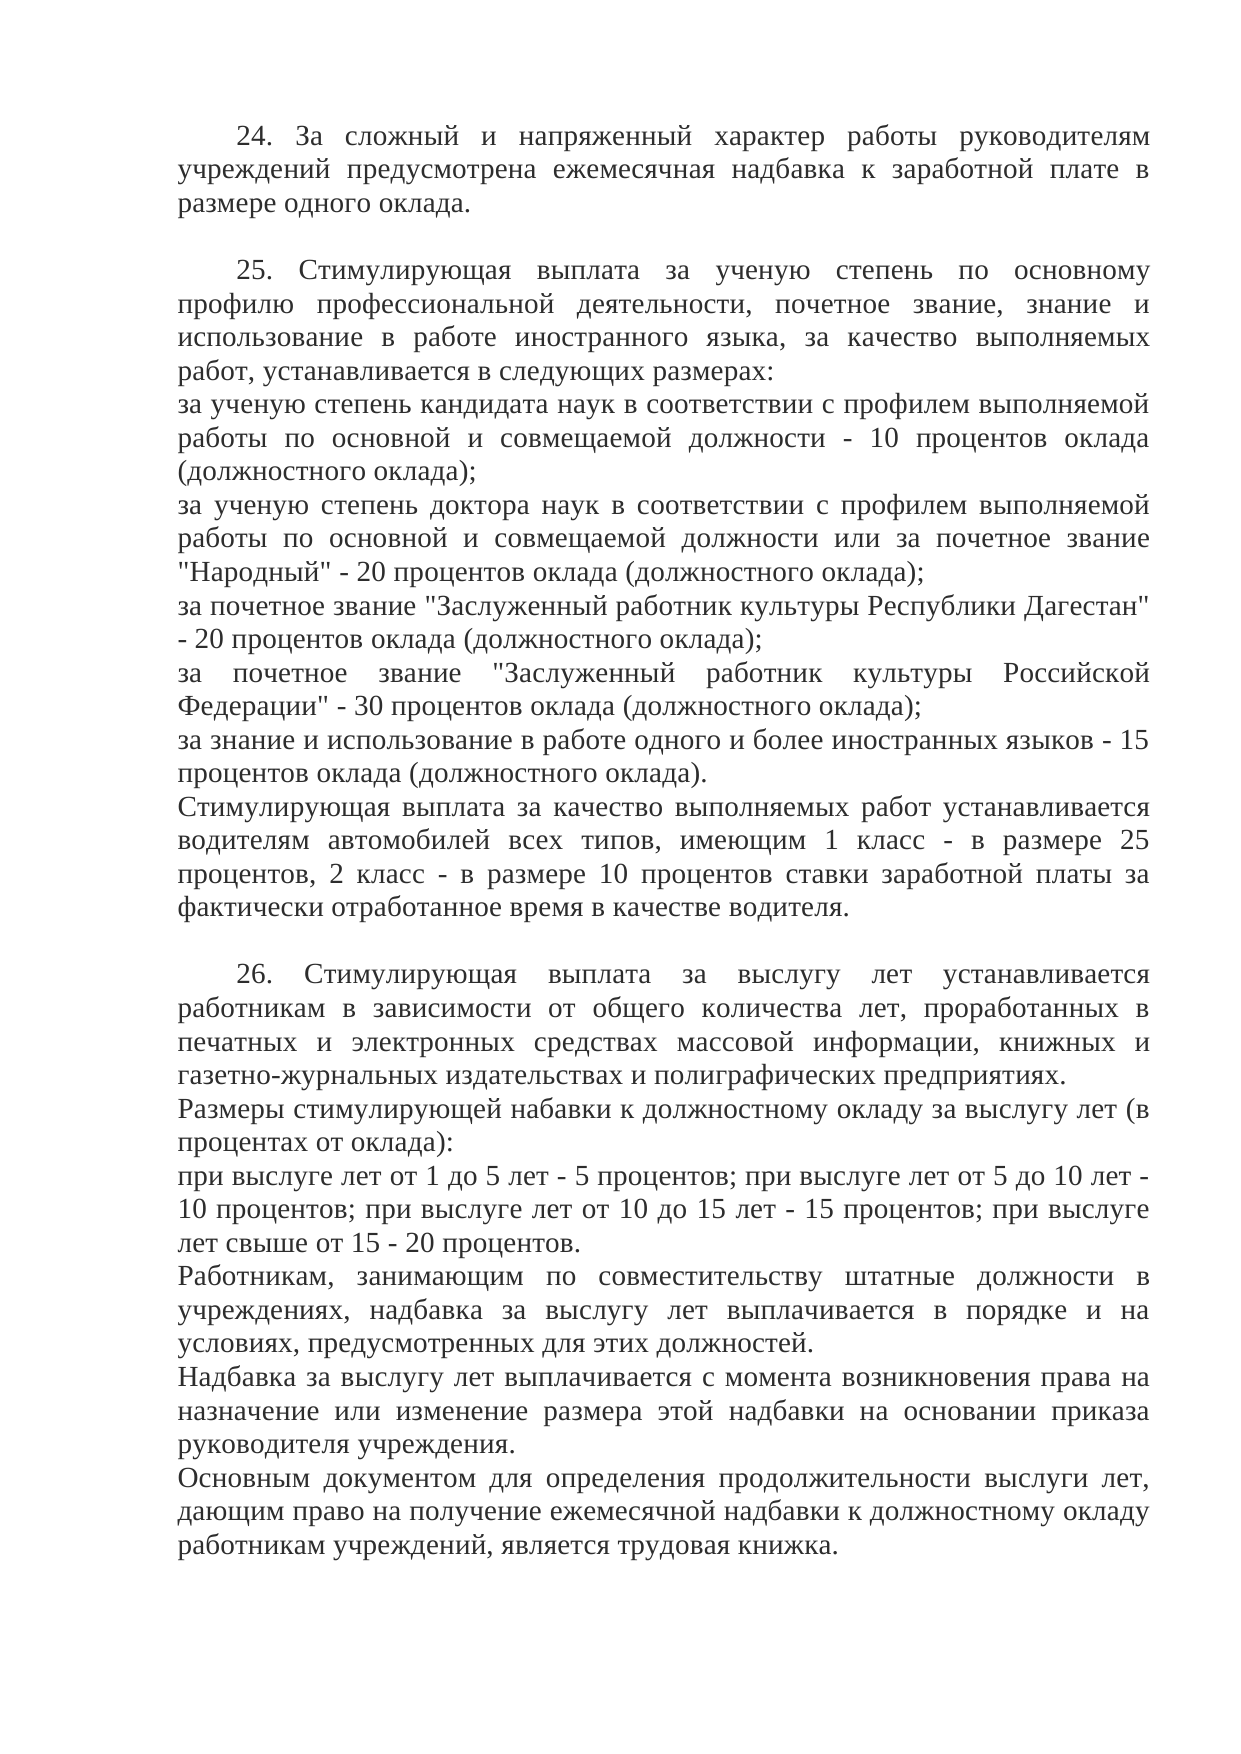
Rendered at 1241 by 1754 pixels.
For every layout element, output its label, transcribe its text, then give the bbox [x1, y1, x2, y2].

text за знание и использование в работе одного и более иностранных языков - 15 процентов оклада (должностного оклада). [177, 722, 1152, 789]
text за ученую степень доктора наук в соответствии с профилем выполняемой работы по основной и совмещаемой должности или за почетное звание "Народный" - 20 процентов оклада (должностного оклада); [177, 487, 1152, 588]
text при выслуге лет от 1 до 5 лет - 5 процентов; при выслуге лет от 5 до 10 лет - 10 процентов; при выслуге лет от 10 до 15 лет - 15 процентов; при выслуге лет свыше от 15 - 20 процентов. [177, 1158, 1152, 1258]
text за почетное звание "Заслуженный работник культуры Республики Дагестан" - 20 процентов оклада (должностного оклада); [177, 588, 1152, 655]
text за ученую степень кандидата наук в соответствии с профилем выполняемой работы по основной и совмещаемой должности - 10 процентов оклада (должностного оклада); [177, 386, 1152, 487]
text Стимулирующая выплата за качество выполняемых работ устанавливается водителям автомобилей всех типов, имеющим 1 класс - в размере 25 процентов, 2 класс - в размере 10 процентов ставки заработной платы за фактически отработанное время в качестве водителя. [177, 789, 1152, 923]
text Размеры стимулирующей набавки к должностному окладу за выслугу лет (в процентах от оклада): [177, 1091, 1152, 1158]
text 26. Стимулирующая выплата за выслугу лет устанавливается работникам в зависимости от общего количества лет, проработанных в печатных и электронных средствах массовой информации, книжных и газетно-журнальных издательствах и полиграфических предприятиях. [177, 957, 1152, 1091]
text 25. Стимулирующая выплата за ученую степень по основному профилю профессиональной деятельности, почетное звание, знание и использование в работе иностранного языка, за качество выполняемых работ, устанавливается в следующих размерах: [177, 252, 1152, 386]
text Основным документом для определения продолжительности выслуги лет, дающим право на получение ежемесячной надбавки к должностному окладу работникам учреждений, является трудовая книжка. [177, 1460, 1152, 1560]
text за почетное звание "Заслуженный работник культуры Российской Федерации" - 30 процентов оклада (должностного оклада); [177, 655, 1152, 722]
text Надбавка за выслугу лет выплачивается с момента возникновения права на назначение или изменение размера этой надбавки на основании приказа руководителя учреждения. [177, 1359, 1152, 1460]
text Работникам, занимающим по совместительству штатные должности в учреждениях, надбавка за выслугу лет выплачивается в порядке и на условиях, предусмотренных для этих должностей. [177, 1258, 1152, 1359]
text 24. За сложный и напряженный характер работы руководителям учреждений предусмотрена ежемесячная надбавка к заработной плате в размере одного оклада. [177, 118, 1152, 219]
